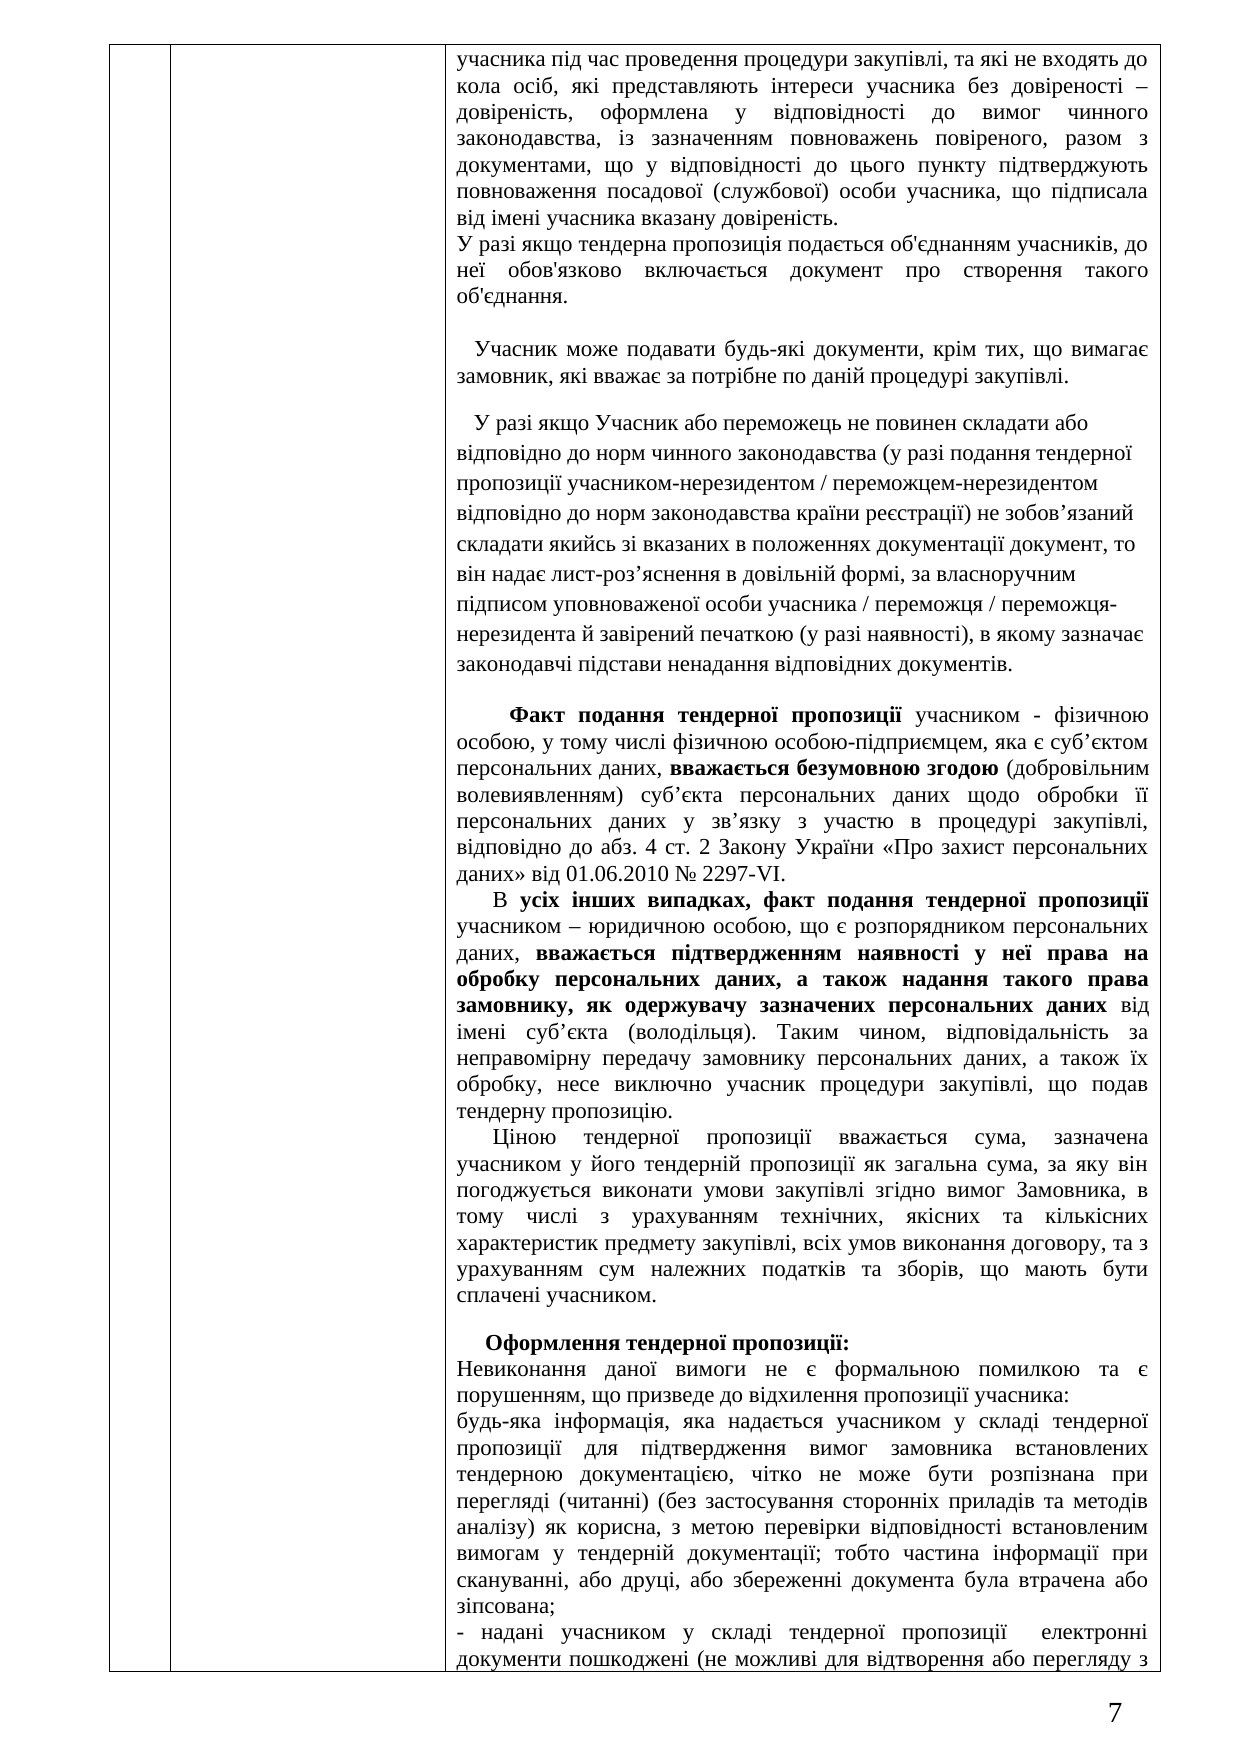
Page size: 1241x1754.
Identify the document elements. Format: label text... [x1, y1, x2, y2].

table_cell 1 [110, 45, 170, 1671]
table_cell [446, 45, 1160, 1671]
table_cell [171, 45, 445, 1671]
